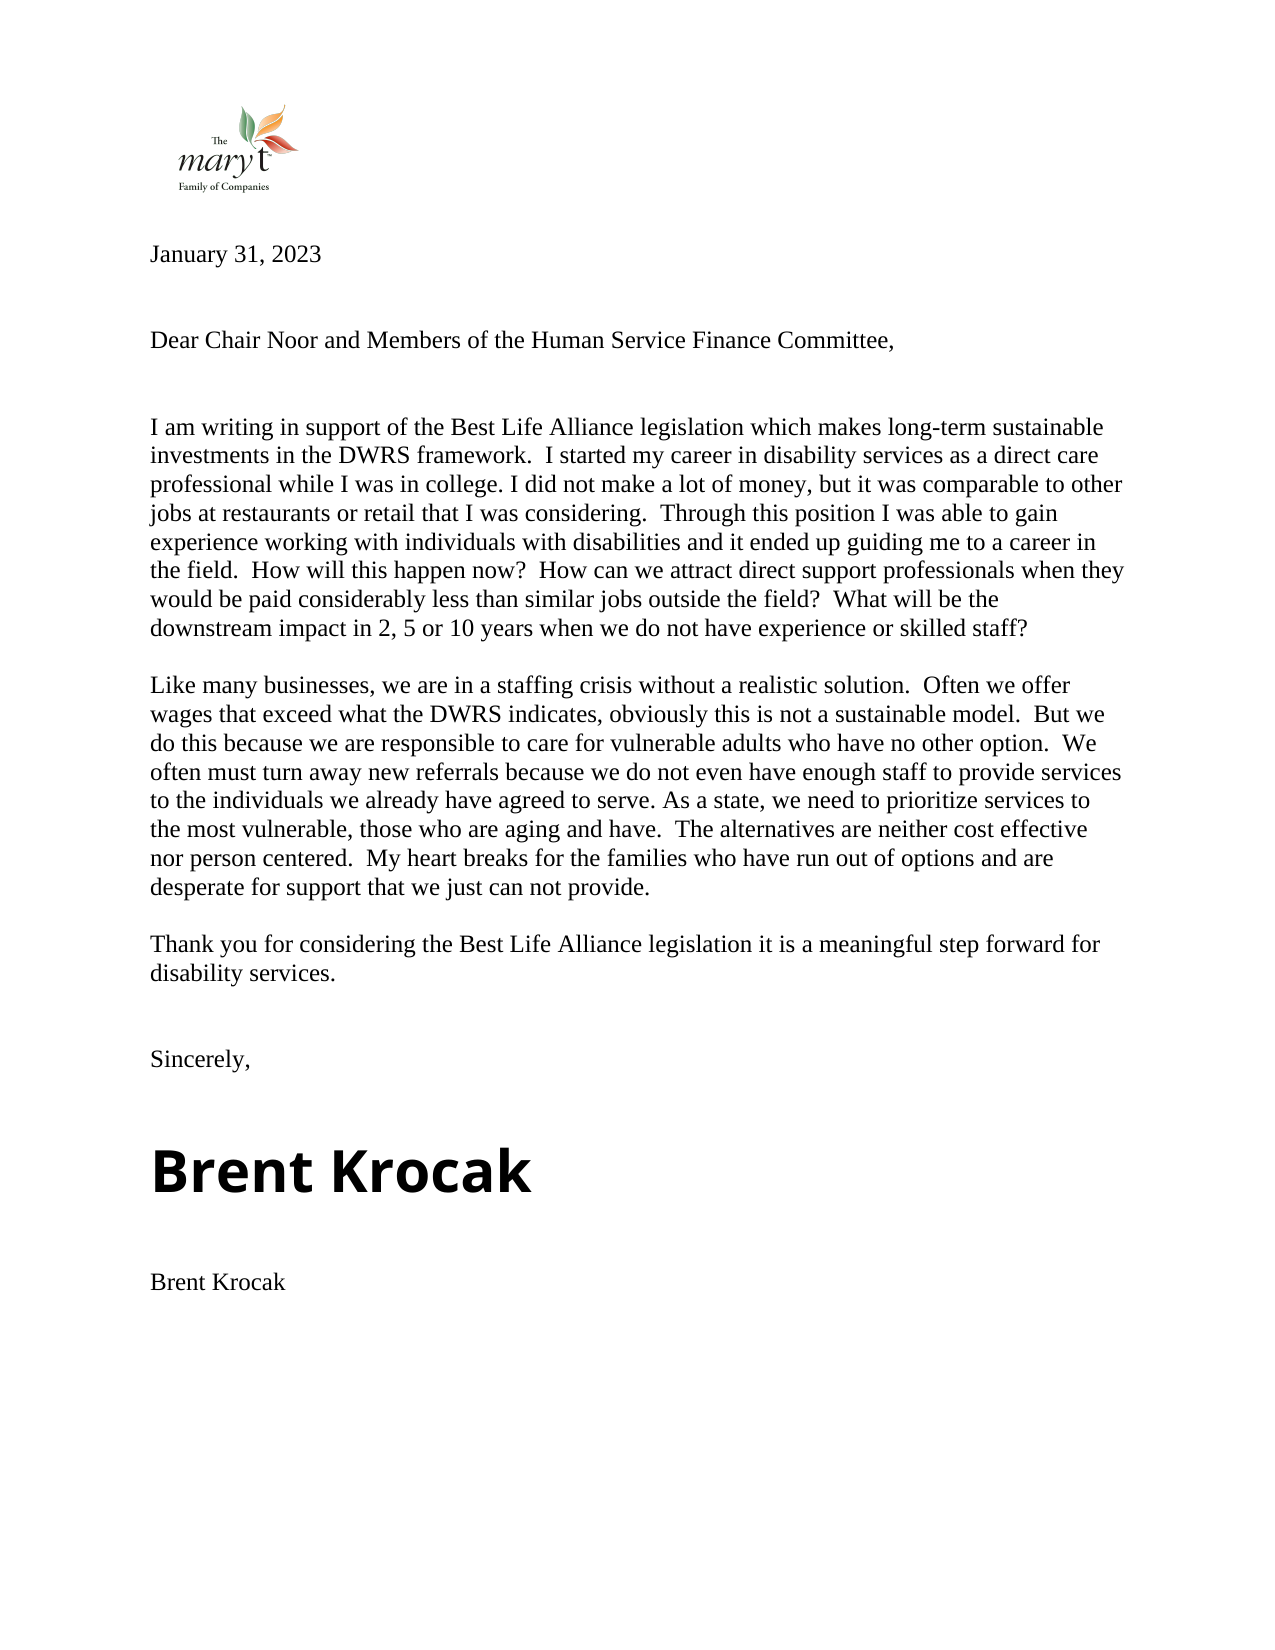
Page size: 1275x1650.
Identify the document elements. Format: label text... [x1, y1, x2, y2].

picture [150, 75, 314, 239]
text I am writing in support of the Best Life Alliance legislation which makes long-term sustainable investments in the DWRS framework. I started my career in disability services as a direct care professional while I was in college. I did not make a lot of money, but it was comparable to other jobs at restaurants or retail that I was considering. Through this position I was able to gain experience working with individuals with disabilities and it ended up guiding me to a career in the field. How will this happen now? How can we attract direct support professionals when they would be paid considerably less than similar jobs outside the field? What will be the downstream impact in 2, 5 or 10 years when we do not have experience or skilled staff? [150, 412, 1125, 642]
text January 31, 2023 [150, 239, 1125, 268]
text Sincerely, [150, 1044, 1125, 1073]
text Brent Krocak [150, 1130, 1125, 1210]
text Like many businesses, we are in a staffing crisis without a realistic solution. Often we offer wages that exceed what the DWRS indicates, obviously this is not a sustainable model. But we do this because we are responsible to care for vulnerable adults who have no other option. We often must turn away new referrals because we do not even have enough staff to provide services to the individuals we already have agreed to serve. As a state, we need to prioritize services to the most vulnerable, those who are aging and have. The alternatives are neither cost effective nor person centered. My heart breaks for the families who have run out of options and are desperate for support that we just can not provide. [150, 670, 1125, 900]
text Dear Chair Noor and Members of the Human Service Finance Committee, [150, 325, 1125, 354]
text Brent Krocak [150, 1267, 1125, 1296]
text Thank you for considering the Best Life Alliance legislation it is a meaningful step forward for disability services. [150, 929, 1125, 987]
